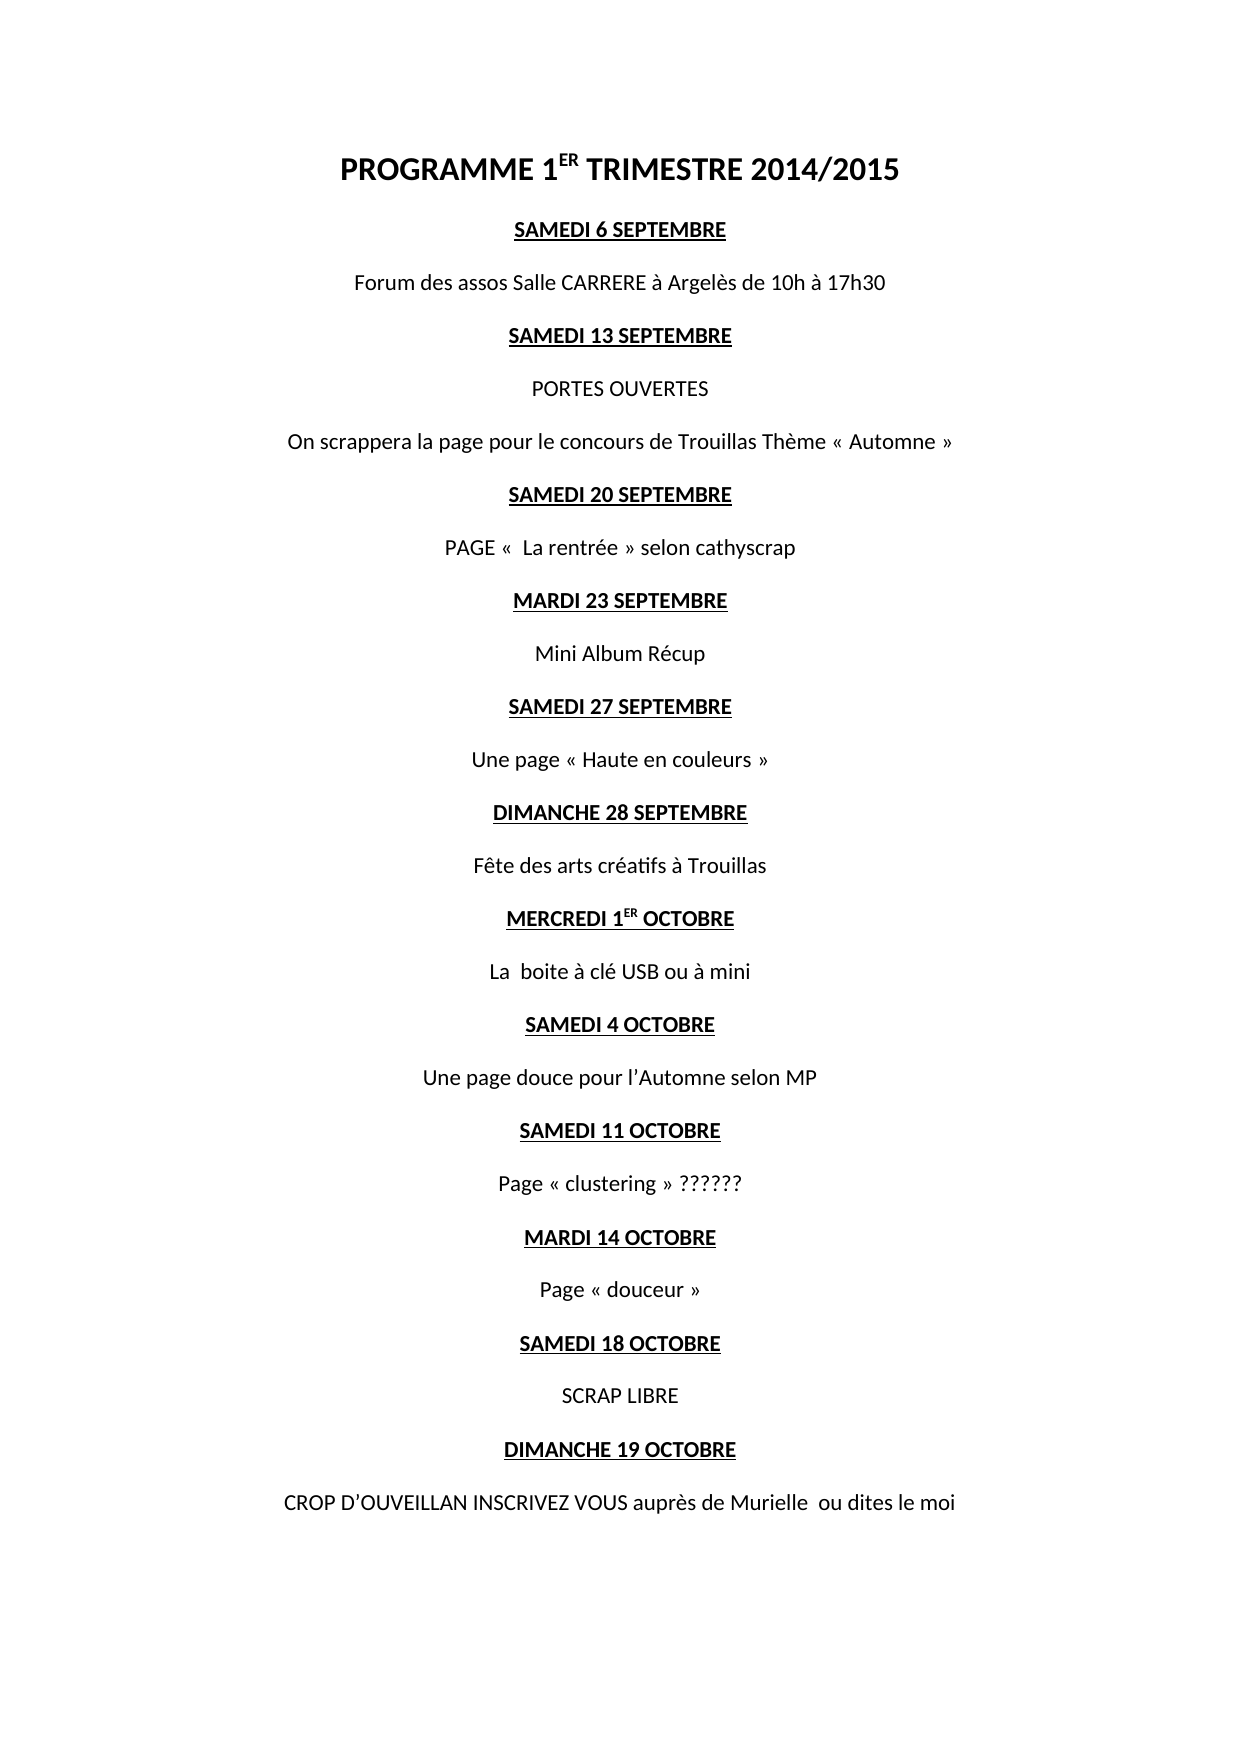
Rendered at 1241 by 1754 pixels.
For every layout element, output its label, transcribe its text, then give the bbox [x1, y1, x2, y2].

text SAMEDI 20 SEPTEMBRE [148, 480, 1093, 508]
text SCRAP LIBRE [148, 1382, 1093, 1410]
text MERCREDI 1ER OCTOBRE [148, 904, 1093, 932]
text SAMEDI 6 SEPTEMBRE [148, 215, 1093, 243]
text DIMANCHE 28 SEPTEMBRE [148, 798, 1093, 826]
text On scrappera la page pour le concours de Trouillas Thème « Automne » [148, 427, 1093, 455]
text Page « douceur » [148, 1276, 1093, 1304]
text CROP D’OUVEILLAN INSCRIVEZ VOUS auprès de Murielle ou dites le moi [148, 1488, 1093, 1516]
text Page « clustering » ?????? [148, 1169, 1093, 1198]
text SAMEDI 11 OCTOBRE [148, 1117, 1093, 1144]
text SAMEDI 4 OCTOBRE [148, 1011, 1093, 1038]
text PORTES OUVERTES [148, 374, 1093, 402]
text Une page « Haute en couleurs » [148, 745, 1093, 773]
text Une page douce pour l’Automne selon MP [148, 1063, 1093, 1092]
text SAMEDI 18 OCTOBRE [148, 1329, 1093, 1357]
text PROGRAMME 1ER TRIMESTRE 2014/2015 [148, 148, 1093, 188]
text DIMANCHE 19 OCTOBRE [148, 1435, 1093, 1463]
text Forum des assos Salle CARRERE à Argelès de 10h à 17h30 [148, 268, 1093, 296]
text Fête des arts créatifs à Trouillas [148, 851, 1093, 879]
text MARDI 23 SEPTEMBRE [148, 586, 1093, 614]
text SAMEDI 27 SEPTEMBRE [148, 692, 1093, 720]
text MARDI 14 OCTOBRE [148, 1223, 1093, 1251]
text Mini Album Récup [148, 639, 1093, 667]
text PAGE « La rentrée » selon cathyscrap [148, 533, 1093, 561]
text SAMEDI 13 SEPTEMBRE [148, 321, 1093, 349]
text La boite à clé USB ou à mini [148, 957, 1093, 986]
